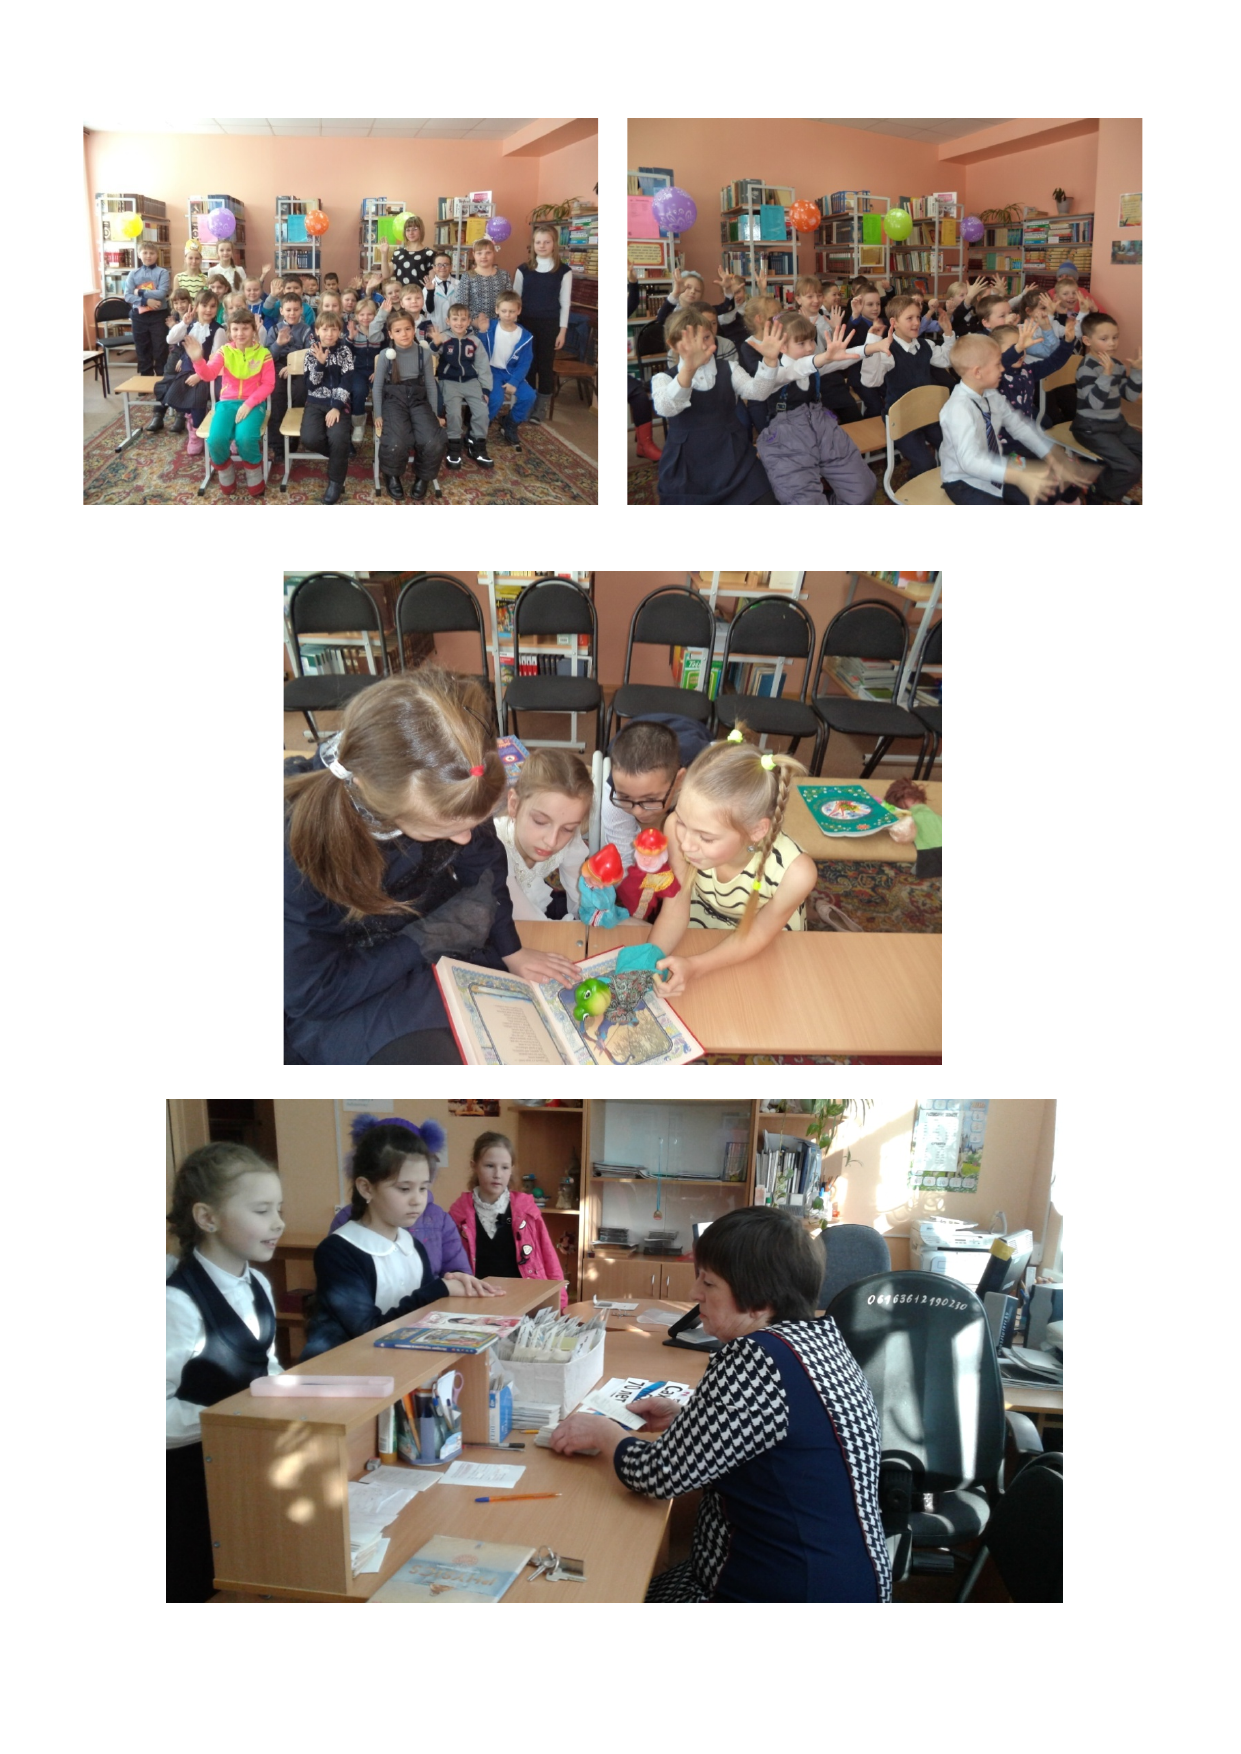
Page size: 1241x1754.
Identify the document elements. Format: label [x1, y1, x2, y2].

picture [83, 118, 599, 505]
picture [283, 571, 942, 1065]
picture [627, 118, 1143, 505]
picture [167, 1099, 1063, 1603]
